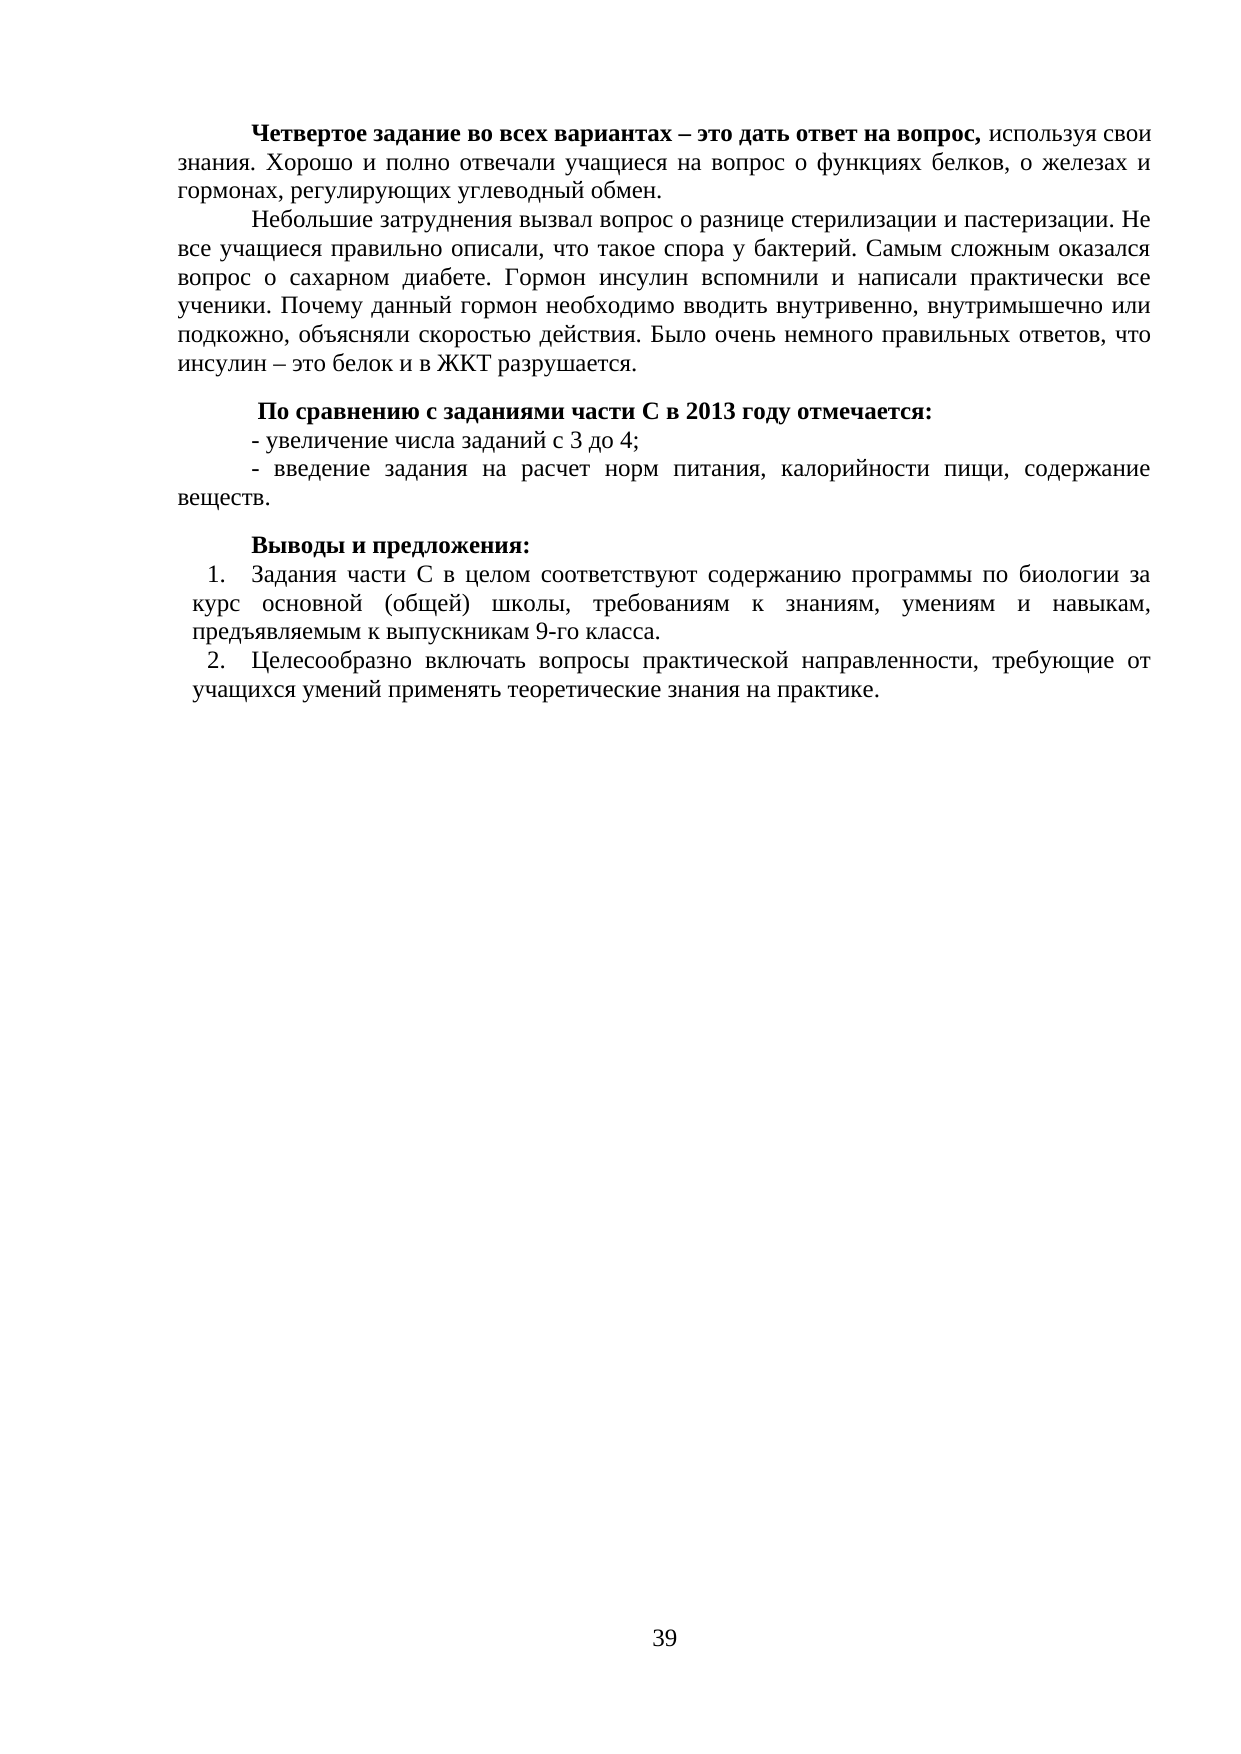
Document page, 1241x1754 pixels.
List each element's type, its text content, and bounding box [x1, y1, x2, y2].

text - увеличение числа заданий с 3 до 4; [177, 425, 1152, 453]
list Задания части С в целом соответствуют содержанию программы по биологии за курс основной (общей) школы, требованиям к знаниям, умениям и навыкам, предъявляемым к выпускникам 9-го класса. [192, 559, 1152, 645]
text - введение задания на расчет норм питания, калорийности пищи, содержание веществ. [177, 453, 1152, 511]
text Выводы и предложения: [177, 530, 1152, 559]
text Небольшие затруднения вызвал вопрос о разнице стерилизации и пастеризации. Не все учащиеся правильно описали, что такое спора у бактерий. Самым сложным оказался вопрос о сахарном диабете. Гормон инсулин вспомнили и написали практически все ученики. Почему данный гормон необходимо вводить внутривенно, внутримышечно или подкожно, объясняли скоростью действия. Было очень немного правильных ответов, что инсулин – это белок и в ЖКТ разрушается. [177, 204, 1152, 377]
list Целесообразно включать вопросы практической направленности, требующие от учащихся умений применять теоретические знания на практике. [192, 645, 1152, 703]
text Четвертое задание во всех вариантах – это дать ответ на вопрос, используя свои знания. Хорошо и полно отвечали учащиеся на вопрос о функциях белков, о железах и гормонах, регулирующих углеводный обмен. [177, 118, 1152, 204]
text По сравнению с заданиями части С в 2013 году отмечается: [177, 396, 1152, 425]
